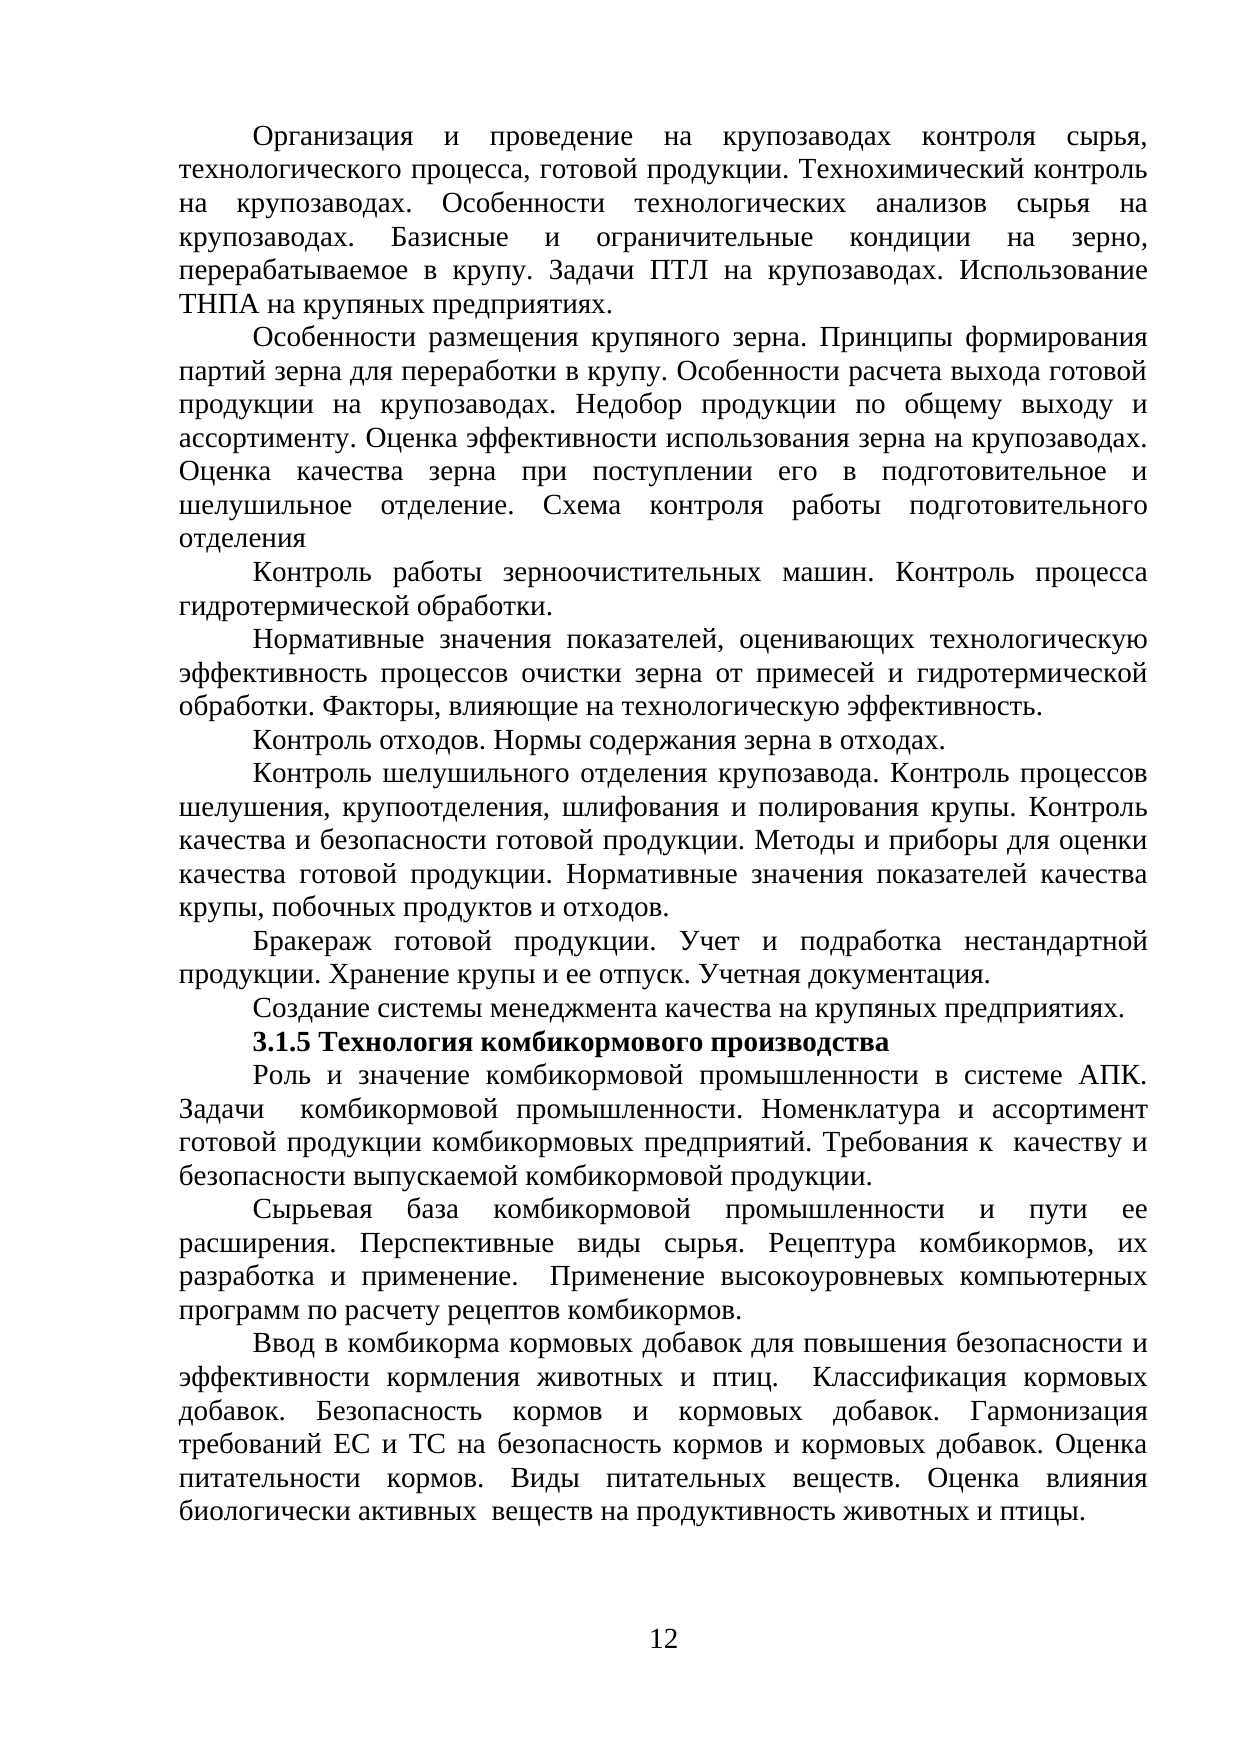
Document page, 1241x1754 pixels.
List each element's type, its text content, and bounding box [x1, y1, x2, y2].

text Организация и проведение на крупозаводах контроля сырья, технологического процесса, готовой продукции. Технохимический контроль на крупозаводах. Особенности технологических анализов сырья на крупозаводах. Базисные и ограничительные кондиции на зерно, перерабатываемое в крупу. Задачи ПТЛ на крупозаводах. Использование ТНПА на крупяных предприятиях. [179, 118, 1148, 319]
text Создание системы менеджмента качества на крупяных предприятиях. [179, 990, 1148, 1024]
text Контроль работы зерноочистительных машин. Контроль процесса гидротермической обработки. [179, 554, 1148, 621]
text Контроль отходов. Нормы содержания зерна в отходах. [179, 722, 1148, 755]
text Бракераж готовой продукции. Учет и подработка нестандартной продукции. Хранение крупы и ее отпуск. Учетная документация. [179, 923, 1148, 990]
text 3.1.5 Технология комбикормового производства [179, 1024, 1148, 1057]
text Нормативные значения показателей, оценивающих технологическую эффективность процессов очистки зерна от примесей и гидротермической обработки. Факторы, влияющие на технологическую эффективность. [179, 621, 1148, 722]
text Роль и значение комбикормовой промышленности в системе АПК. Задачи комбикормовой промышленности. Номенклатура и ассортимент готовой продукции комбикормовых предприятий. Требования к качеству и безопасности выпускаемой комбикормовой продукции. [179, 1057, 1148, 1191]
text Сырьевая база комбикормовой промышленности и пути ее расширения. Перспективные виды сырья. Рецептура комбикормов, их разработка и применение. Применение высокоуровневых компьютерных программ по расчету рецептов комбикормов. [179, 1191, 1148, 1326]
text Особенности размещения крупяного зерна. Принципы формирования партий зерна для переработки в крупу. Особенности расчета выхода готовой продукции на крупозаводах. Недобор продукции по общему выходу и ассортименту. Оценка эффективности использования зерна на крупозаводах. Оценка качества зерна при поступлении его в подготовительное и шелушильное отделение. Схема контроля работы подготовительного отделения [179, 319, 1148, 554]
text Контроль шелушильного отделения крупозавода. Контроль процессов шелушения, крупоотделения, шлифования и полирования крупы. Контроль качества и безопасности готовой продукции. Методы и приборы для оценки качества готовой продукции. Нормативные значения показателей качества крупы, побочных продуктов и отходов. [179, 755, 1148, 923]
text Ввод в комбикорма кормовых добавок для повышения безопасности и эффективности кормления животных и птиц. Классификация кормовых добавок. Безопасность кормов и кормовых добавок. Гармонизация требований ЕС и ТС на безопасность кормов и кормовых добавок. Оценка питательности кормов. Виды питательных веществ. Оценка влияния биологически активных веществ на продуктивность животных и птицы. [179, 1326, 1148, 1527]
